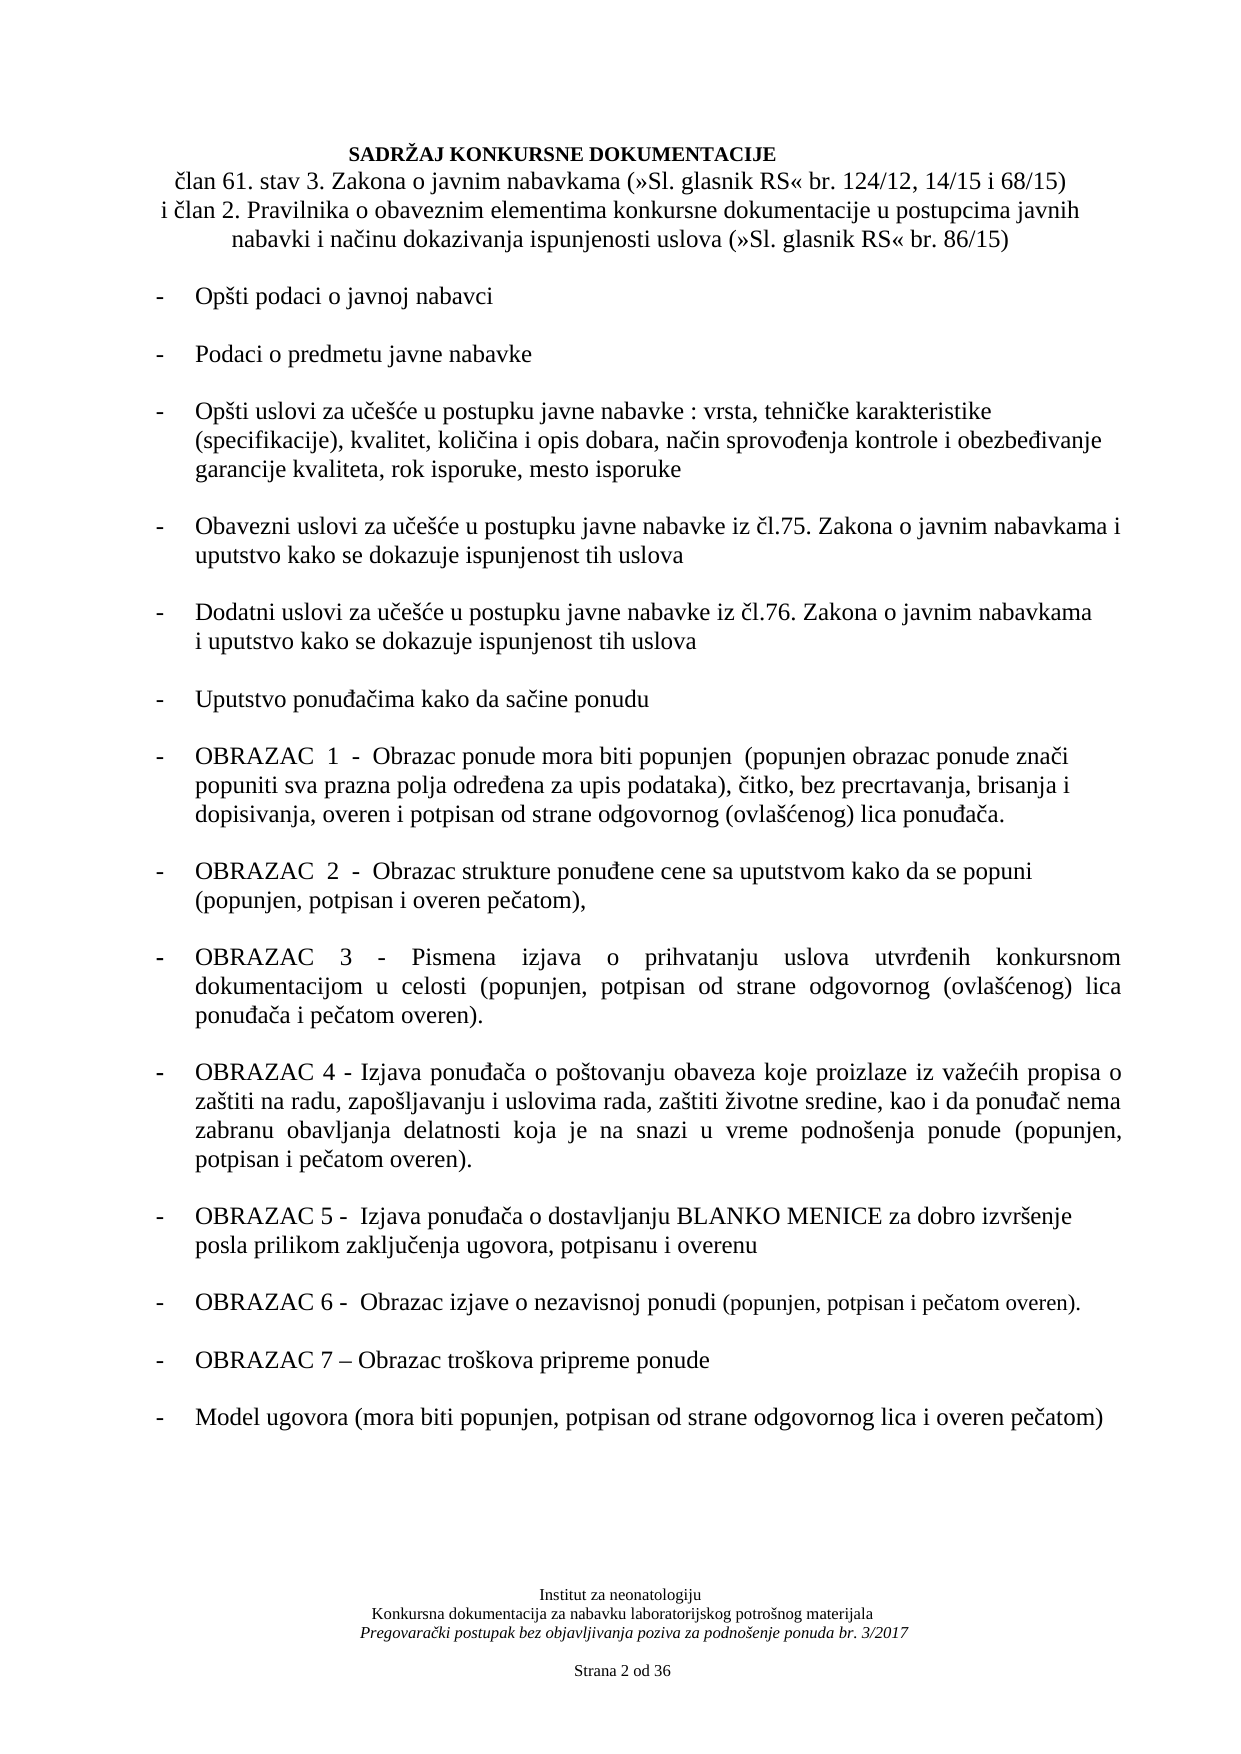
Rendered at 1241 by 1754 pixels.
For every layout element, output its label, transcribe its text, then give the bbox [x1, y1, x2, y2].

list OBRAZAC 5 - Izjava ponuđača o dostavljanju BLANKO MENICE za dobro izvršenje posla prilikom zaključenja ugovora, potpisanu i overenu [156, 1201, 1122, 1259]
list OBRAZAC 6 - Obrazac izjave o nezavisnoj ponudi (popunjen, potpisan i pečatom overen). [156, 1287, 1122, 1316]
text član 61. stav 3. Zakona o javnim nabavkama (»Sl. glasnik RS« br. 124/12, 14/15 i 68/15) [118, 166, 1122, 195]
list OBRAZAC 7 – Obrazac troškova pripreme ponude [156, 1345, 1122, 1374]
list Uputstvo ponuđačima kako da sačine ponudu [156, 684, 1122, 712]
text i član 2. Pravilnika o obaveznim elementima konkursne dokumentacije u postupcima javnih nabavki i načinu dokazivanja ispunjenosti uslova (»Sl. glasnik RS« br. 86/15) [118, 195, 1122, 252]
list OBRAZAC 1 - Obrazac ponude mora biti popunjen (popunjen obrazac ponude znači popuniti sva prazna polja određena za upis podataka), čitko, bez precrtavanja, brisanja i dopisivanja, overen i potpisan od strane odgovornog (ovlašćenog) lica ponuđača. [156, 741, 1122, 827]
text i uputstvo kako se dokazuje ispunjenost tih uslova [195, 626, 1122, 655]
list Model ugovora (mora biti popunjen, potpisan od strane odgovornog lica i overen pečatom) [156, 1402, 1122, 1431]
list OBRAZAC 2 - Obrazac strukture ponuđene cene sa uputstvom kako da se popuni (popunjen, potpisan i overen pečatom), [156, 856, 1122, 914]
list Podaci o predmetu javne nabavke [156, 339, 1122, 367]
list Obavezni uslovi za učešće u postupku javne nabavke iz čl.75. Zakona o javnim nabavkama i uputstvo kako se dokazuje ispunjenost tih uslova [156, 511, 1122, 569]
list Opšti podaci o javnoj nabavci [156, 281, 1122, 310]
list Opšti uslovi za učešće u postupku javne nabavke : vrsta, tehničke karakteristike (specifikacije), kvalitet, količina i opis dobara, način sprovođenja kontrole i obezbeđivanje garancije kvaliteta, rok isporuke, mesto isporuke [156, 396, 1122, 482]
list Dodatni uslovi za učešće u postupku javne nabavke iz čl.76. Zakona o javnim nabavkama [156, 597, 1122, 626]
list OBRAZAC 3 - Pismena izjava o prihvatanju uslova utvrđenih konkursnom dokumentacijom u celosti (popunjen, potpisan od strane odgovornog (ovlašćenog) lica ponuđača i pečatom overen). [156, 942, 1122, 1029]
list OBRAZAC 4 - Izjava ponuđača o poštovanju obaveza koje proizlaze iz važećih propisa o zaštiti na radu, zapošljavanju i uslovima rada, zaštiti životne sredine, kao i da ponuđač nema zabranu obavljanja delatnosti koja je na snazi u vreme podnošenja ponude (popunjen, potpisan i pečatom overen). [156, 1057, 1122, 1172]
subtitle SADRŽAJ KONKURSNE DOKUMENTACIJE [268, 142, 1122, 166]
